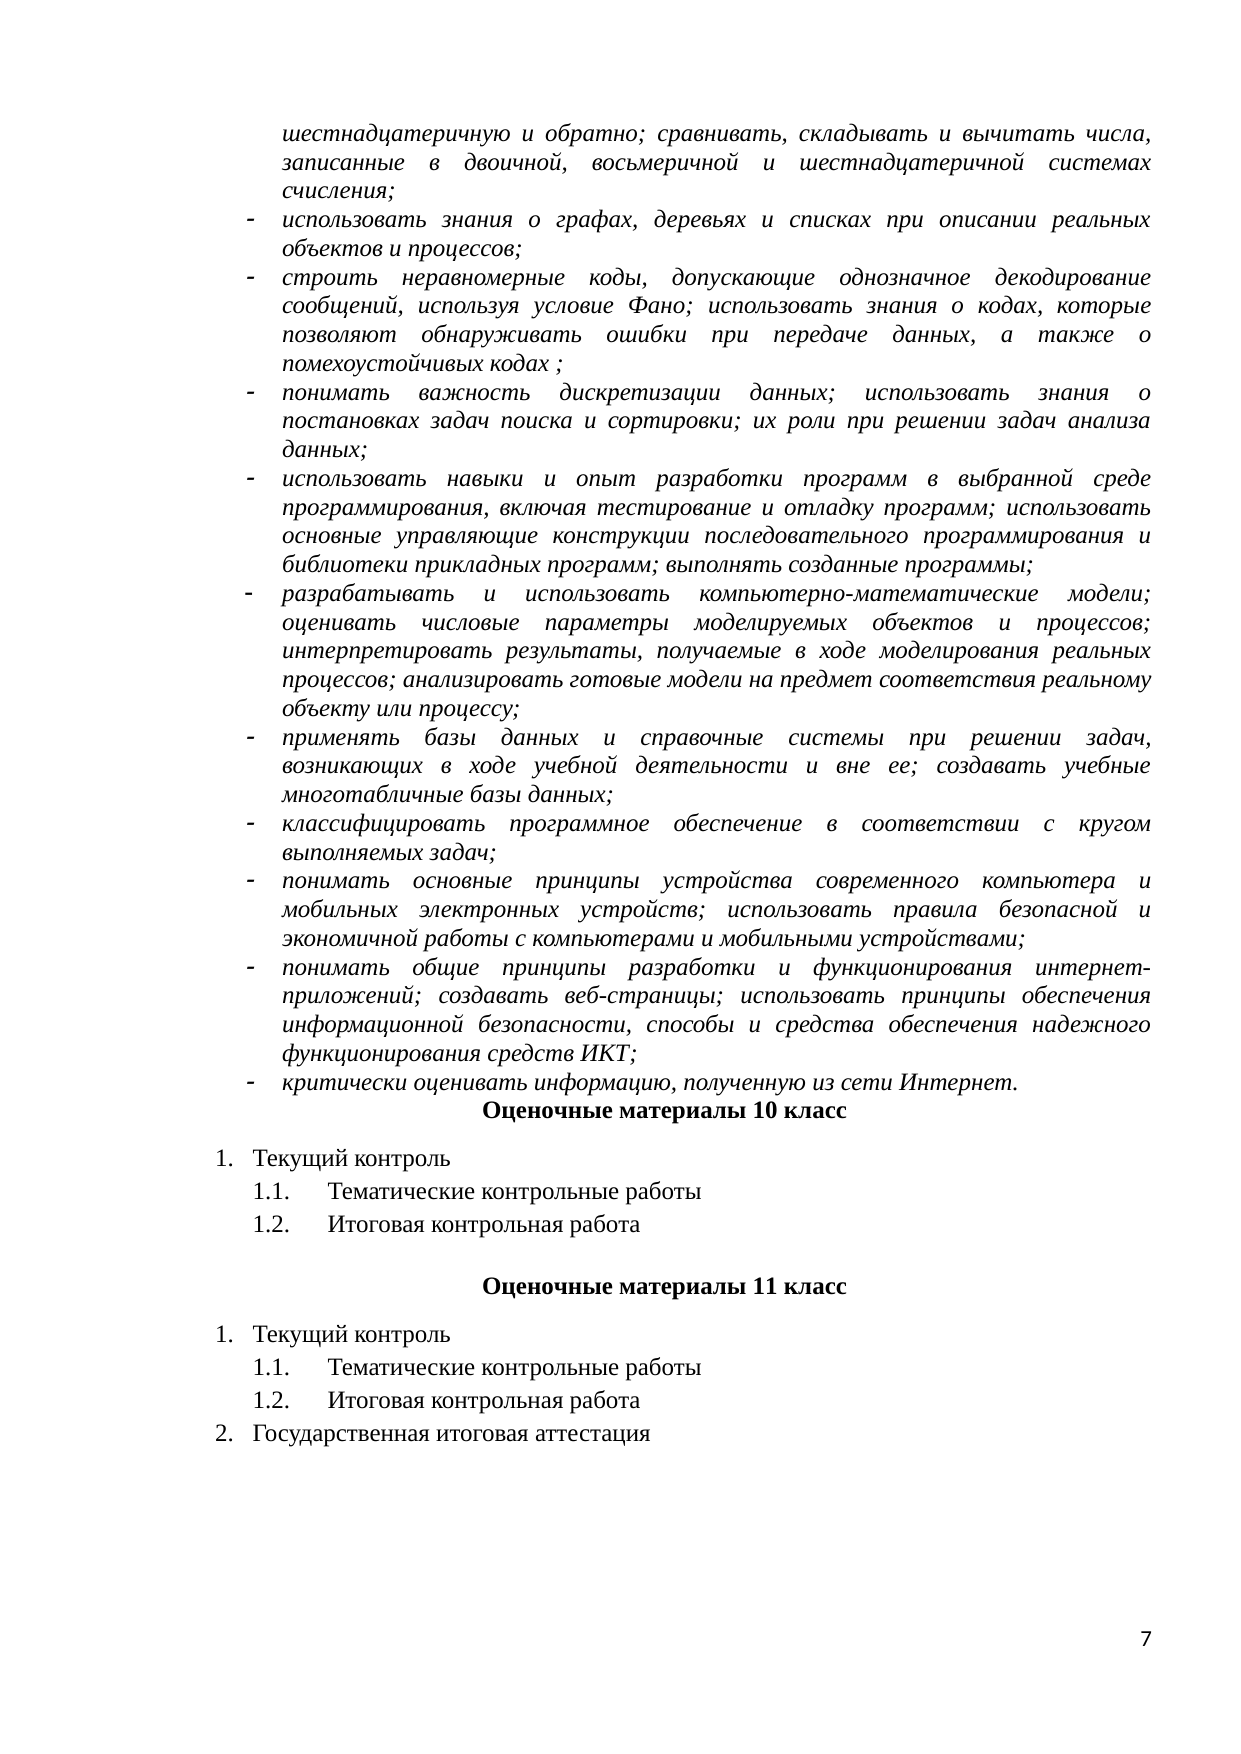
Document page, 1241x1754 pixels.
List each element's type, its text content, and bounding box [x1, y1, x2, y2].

list применять базы данных и справочные системы при решении задач, возникающих в ходе учебной деятельности и вне ее; создавать учебные многотабличные базы данных; [244, 722, 1152, 808]
list критически оценивать информацию, полученную из сети Интернет. [244, 1067, 1152, 1096]
list Итоговая контрольная работа [252, 1385, 1152, 1414]
list строить неравномерные коды, допускающие однозначное декодирование сообщений, используя условие Фано; использовать знания о кодах, которые позволяют обнаруживать ошибки при передаче данных, а также о помехоустойчивых кодах ; [244, 262, 1152, 377]
list понимать важность дискретизации данных; использовать знания о постановках задач поиска и сортировки; их роли при решении задач анализа данных; [244, 377, 1152, 463]
list Текущий контроль [215, 1319, 1152, 1348]
list Итоговая контрольная работа [252, 1209, 1152, 1238]
text Оценочные материалы 10 класс [177, 1096, 1152, 1124]
list Тематические контрольные работы [252, 1176, 1152, 1205]
list классифицировать программное обеспечение в соответствии с кругом выполняемых задач; [244, 808, 1152, 866]
list понимать основные принципы устройства современного компьютера и мобильных электронных устройств; использовать правила безопасной и экономичной работы с компьютерами и мобильными устройствами; [244, 866, 1152, 952]
list Текущий контроль [215, 1143, 1152, 1172]
list понимать общие принципы разработки и функционирования интернет- приложений; создавать веб-страницы; использовать принципы обеспечения информационной безопасности, способы и средства обеспечения надежного функционирования средств ИКТ; [244, 952, 1152, 1067]
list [244, 118, 1152, 204]
text Оценочные материалы 11 класс [177, 1271, 1152, 1300]
list Тематические контрольные работы [252, 1352, 1152, 1381]
list использовать навыки и опыт разработки программ в выбранной среде программирования, включая тестирование и отладку программ; использовать основные управляющие конструкции последовательного программирования и библиотеки прикладных программ; выполнять созданные программы; [244, 463, 1152, 578]
list использовать знания о графах, деревьях и списках при описании реальных объектов и процессов; [244, 204, 1152, 262]
list Государственная итоговая аттестация [215, 1418, 1152, 1447]
list разрабатывать и использовать компьютерно-математические модели; оценивать числовые параметры моделируемых объектов и процессов; интерпретировать результаты, получаемые в ходе моделирования реальных процессов; анализировать готовые модели на предмет соответствия реальному объекту или процессу; [244, 578, 1152, 722]
